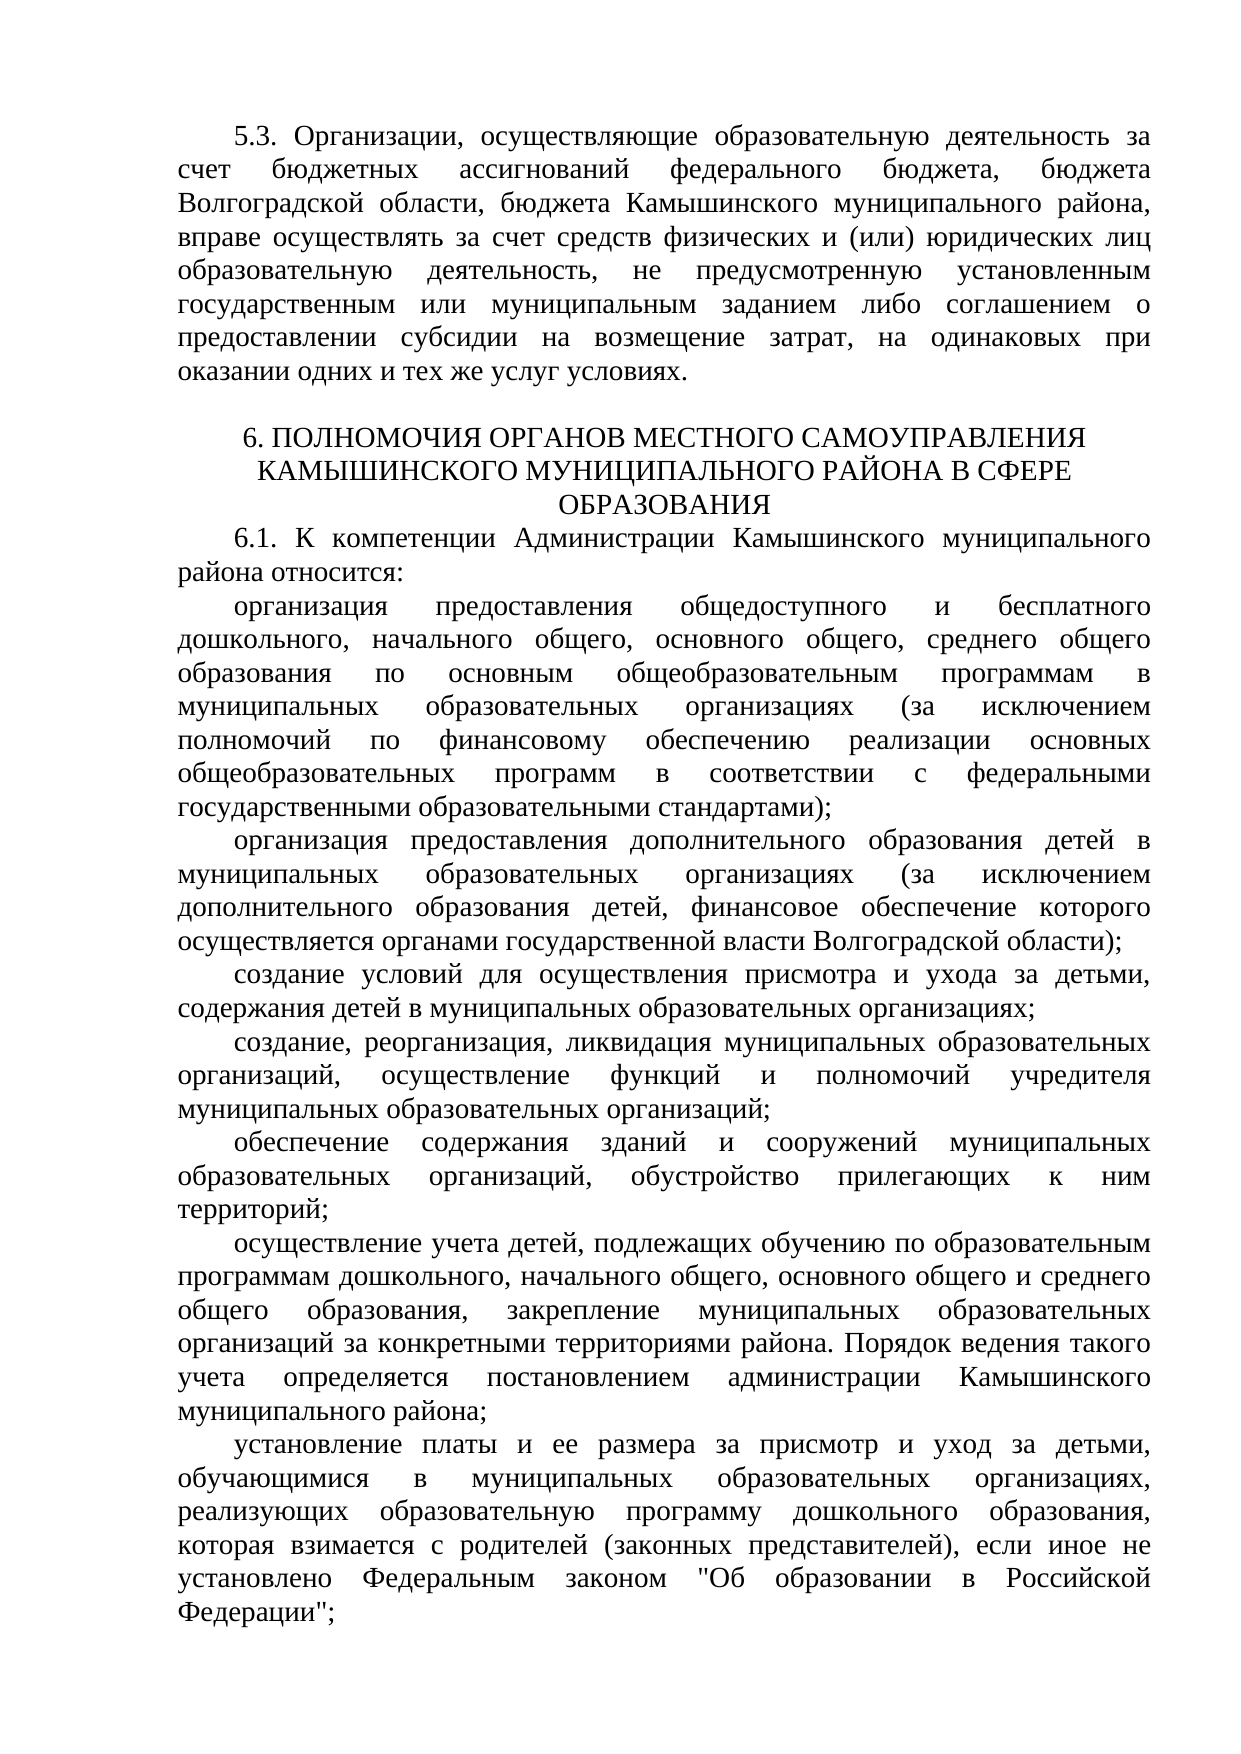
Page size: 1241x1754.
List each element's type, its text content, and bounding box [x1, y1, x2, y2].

text организация предоставления дополнительного образования детей в муниципальных образовательных организациях (за исключением дополнительного образования детей, финансовое обеспечение которого осуществляется органами государственной власти Волгоградской области); [177, 822, 1152, 957]
text обеспечение содержания зданий и сооружений муниципальных образовательных организаций, обустройство прилегающих к ним территорий; [177, 1124, 1152, 1225]
text осуществление учета детей, подлежащих обучению по образовательным программам дошкольного, начального общего, основного общего и среднего общего образования, закрепление муниципальных образовательных организаций за конкретными территориями района. Порядок ведения такого учета определяется постановлением администрации Камышинского муниципального района; [177, 1225, 1152, 1426]
text 5.3. Организации, осуществляющие образовательную деятельность за счет бюджетных ассигнований федерального бюджета, бюджета Волгоградской области, бюджета Камышинского муниципального района, вправе осуществлять за счет средств физических и (или) юридических лиц образовательную деятельность, не предусмотренную установленным государственным или муниципальным заданием либо соглашением о предоставлении субсидии на возмещение затрат, на одинаковых при оказании одних и тех же услуг условиях. [177, 118, 1152, 386]
text создание условий для осуществления присмотра и ухода за детьми, содержания детей в муниципальных образовательных организациях; [177, 957, 1152, 1024]
text организация предоставления общедоступного и бесплатного дошкольного, начального общего, основного общего, среднего общего образования по основным общеобразовательным программам в муниципальных образовательных организациях (за исключением полномочий по финансовому обеспечению реализации основных общеобразовательных программ в соответствии с федеральными государственными образовательными стандартами); [177, 588, 1152, 822]
text установление платы и ее размера за присмотр и уход за детьми, обучающимися в муниципальных образовательных организациях, реализующих образовательную программу дошкольного образования, которая взимается с родителей (законных представителей), если иное не установлено Федеральным законом "Об образовании в Российской Федерации"; [177, 1426, 1152, 1627]
text 6.1. К компетенции Администрации Камышинского муниципального района относится: [177, 521, 1152, 588]
text 6. ПОЛНОМОЧИЯ ОРГАНОВ МЕСТНОГО САМОУПРАВЛЕНИЯ КАМЫШИНСКОГО МУНИЦИПАЛЬНОГО РАЙОНА В СФЕРЕ ОБРАЗОВАНИЯ [177, 420, 1152, 521]
text создание, реорганизация, ликвидация муниципальных образовательных организаций, осуществление функций и полномочий учредителя муниципальных образовательных организаций; [177, 1024, 1152, 1124]
